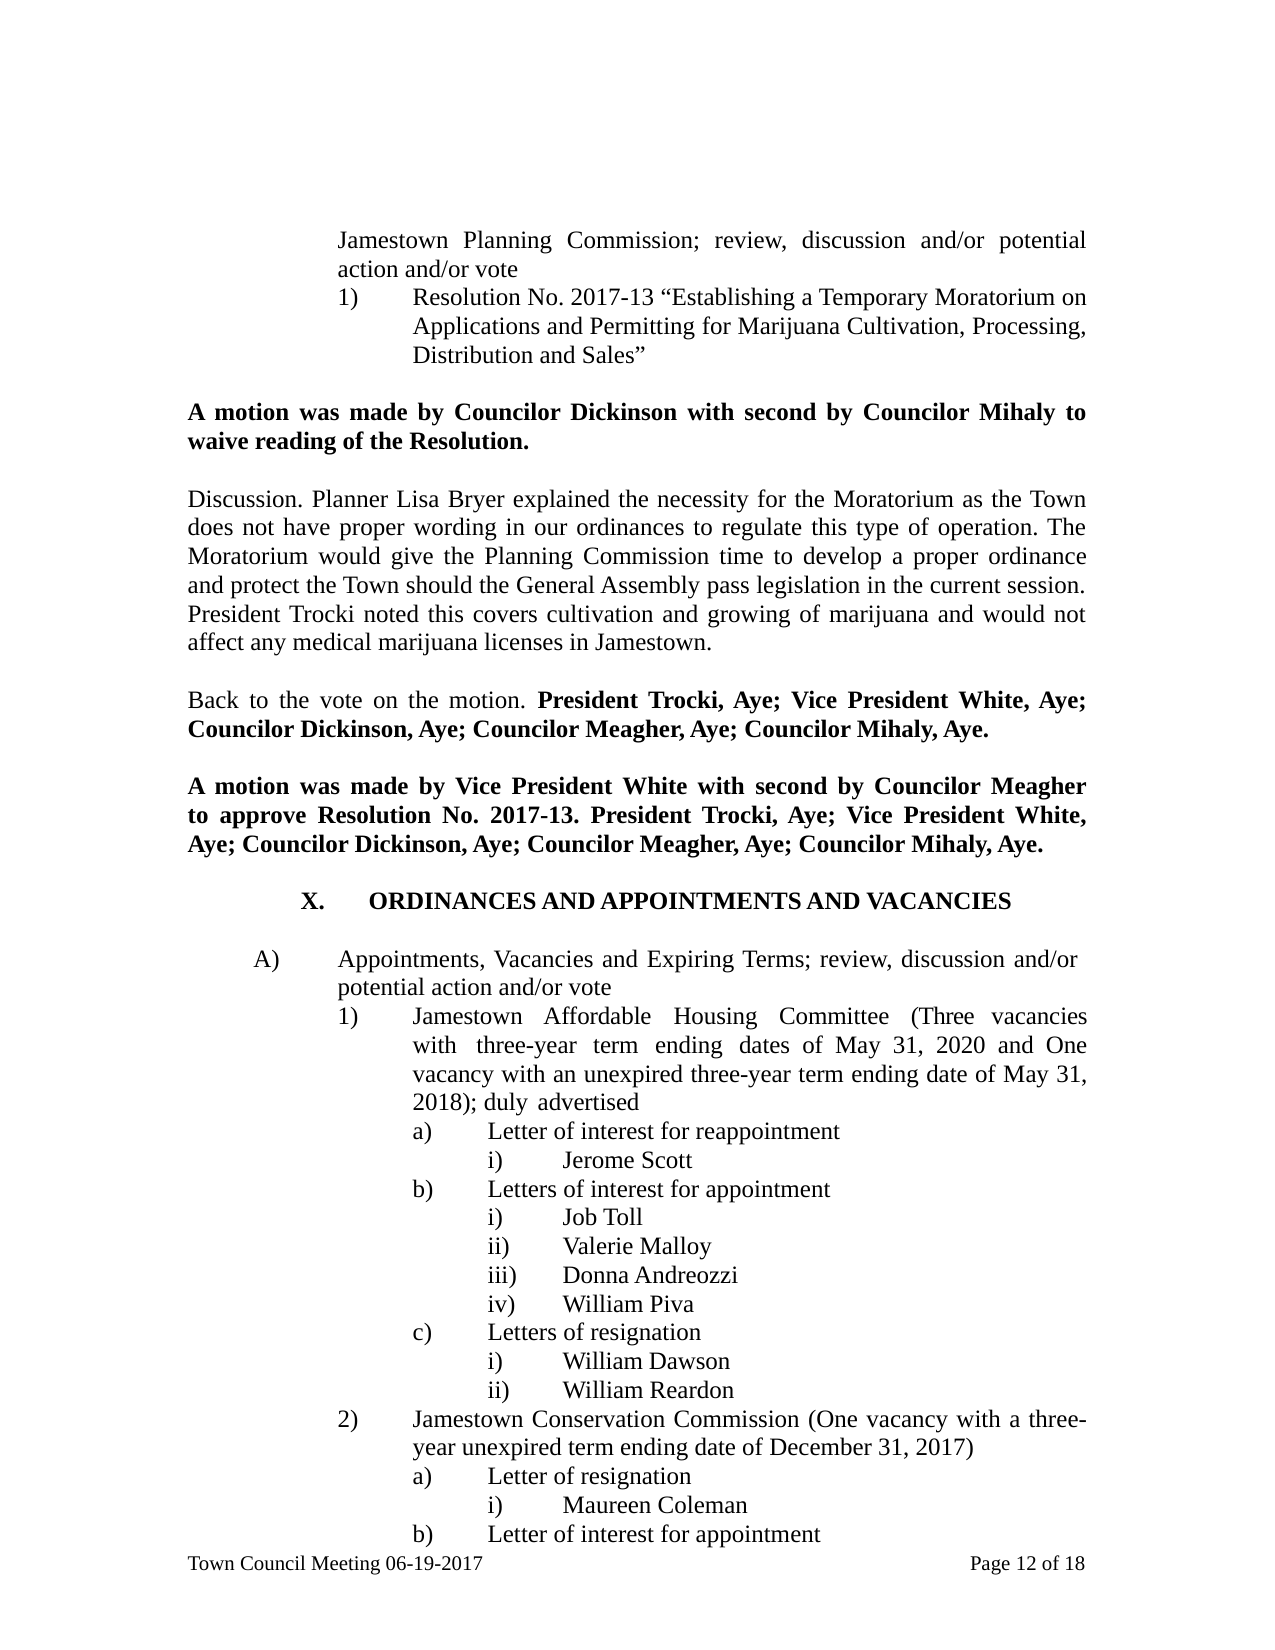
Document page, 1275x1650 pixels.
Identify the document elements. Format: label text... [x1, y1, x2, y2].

subtitle Jerome Scott [487, 1145, 1087, 1174]
subtitle Donna Andreozzi [487, 1260, 1087, 1289]
subtitle Letters of resignation [412, 1317, 1087, 1346]
subtitle Jamestown Affordable Housing Committee (Three vacancies with three-year term ending dates of May 31, 2020 and One vacancy with an unexpired three-year term ending date of May 31, 2018); duly advertised [337, 1001, 1087, 1116]
subtitle Letter of interest for reappointment [412, 1116, 1087, 1145]
text A motion was made by Councilor Dickinson with second by Councilor Mihaly to waive reading of the Resolution. [187, 397, 1087, 455]
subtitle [262, 225, 1087, 282]
subtitle William Piva [487, 1289, 1087, 1317]
subtitle William Reardon [487, 1375, 1087, 1404]
subtitle Valerie Malloy [487, 1231, 1087, 1260]
subtitle Letter of resignation [412, 1461, 1087, 1490]
subtitle Appointments, Vacancies and Expiring Terms; review, discussion and/or potential action and/or vote [253, 944, 1087, 1001]
subtitle Resolution No. 2017-13 “Establishing a Temporary Moratorium on Applications and Permitting for Marijuana Cultivation, Processing, Distribution and Sales” [337, 282, 1087, 369]
subtitle Letters of interest for appointment [412, 1174, 1087, 1202]
text A motion was made by Vice President White with second by Councilor Meagher to approve Resolution No. 2017-13. President Trocki, Aye; Vice President White, Aye; Councilor Dickinson, Aye; Councilor Meagher, Aye; Councilor Mihaly, Aye. [187, 771, 1087, 857]
subtitle X. ORDINANCES AND APPOINTMENTS AND VACANCIES [225, 886, 1087, 915]
subtitle William Dawson [487, 1346, 1087, 1375]
subtitle Job Toll [487, 1202, 1087, 1231]
subtitle Jamestown Conservation Commission (One vacancy with a three-year unexpired term ending date of December 31, 2017) [337, 1404, 1087, 1461]
text Back to the vote on the motion. President Trocki, Aye; Vice President White, Aye; Councilor Dickinson, Aye; Councilor Meagher, Aye; Councilor Mihaly, Aye. [187, 685, 1087, 742]
subtitle Letter of interest for appointment [412, 1519, 1087, 1547]
subtitle Maureen Coleman [487, 1490, 1087, 1519]
text Discussion. Planner Lisa Bryer explained the necessity for the Moratorium as the Town does not have proper wording in our ordinances to regulate this type of operation. The Moratorium would give the Planning Commission time to develop a proper ordinance and protect the Town should the General Assembly pass legislation in the current session. President Trocki noted this covers cultivation and growing of marijuana and would not affect any medical marijuana licenses in Jamestown. [187, 484, 1087, 656]
